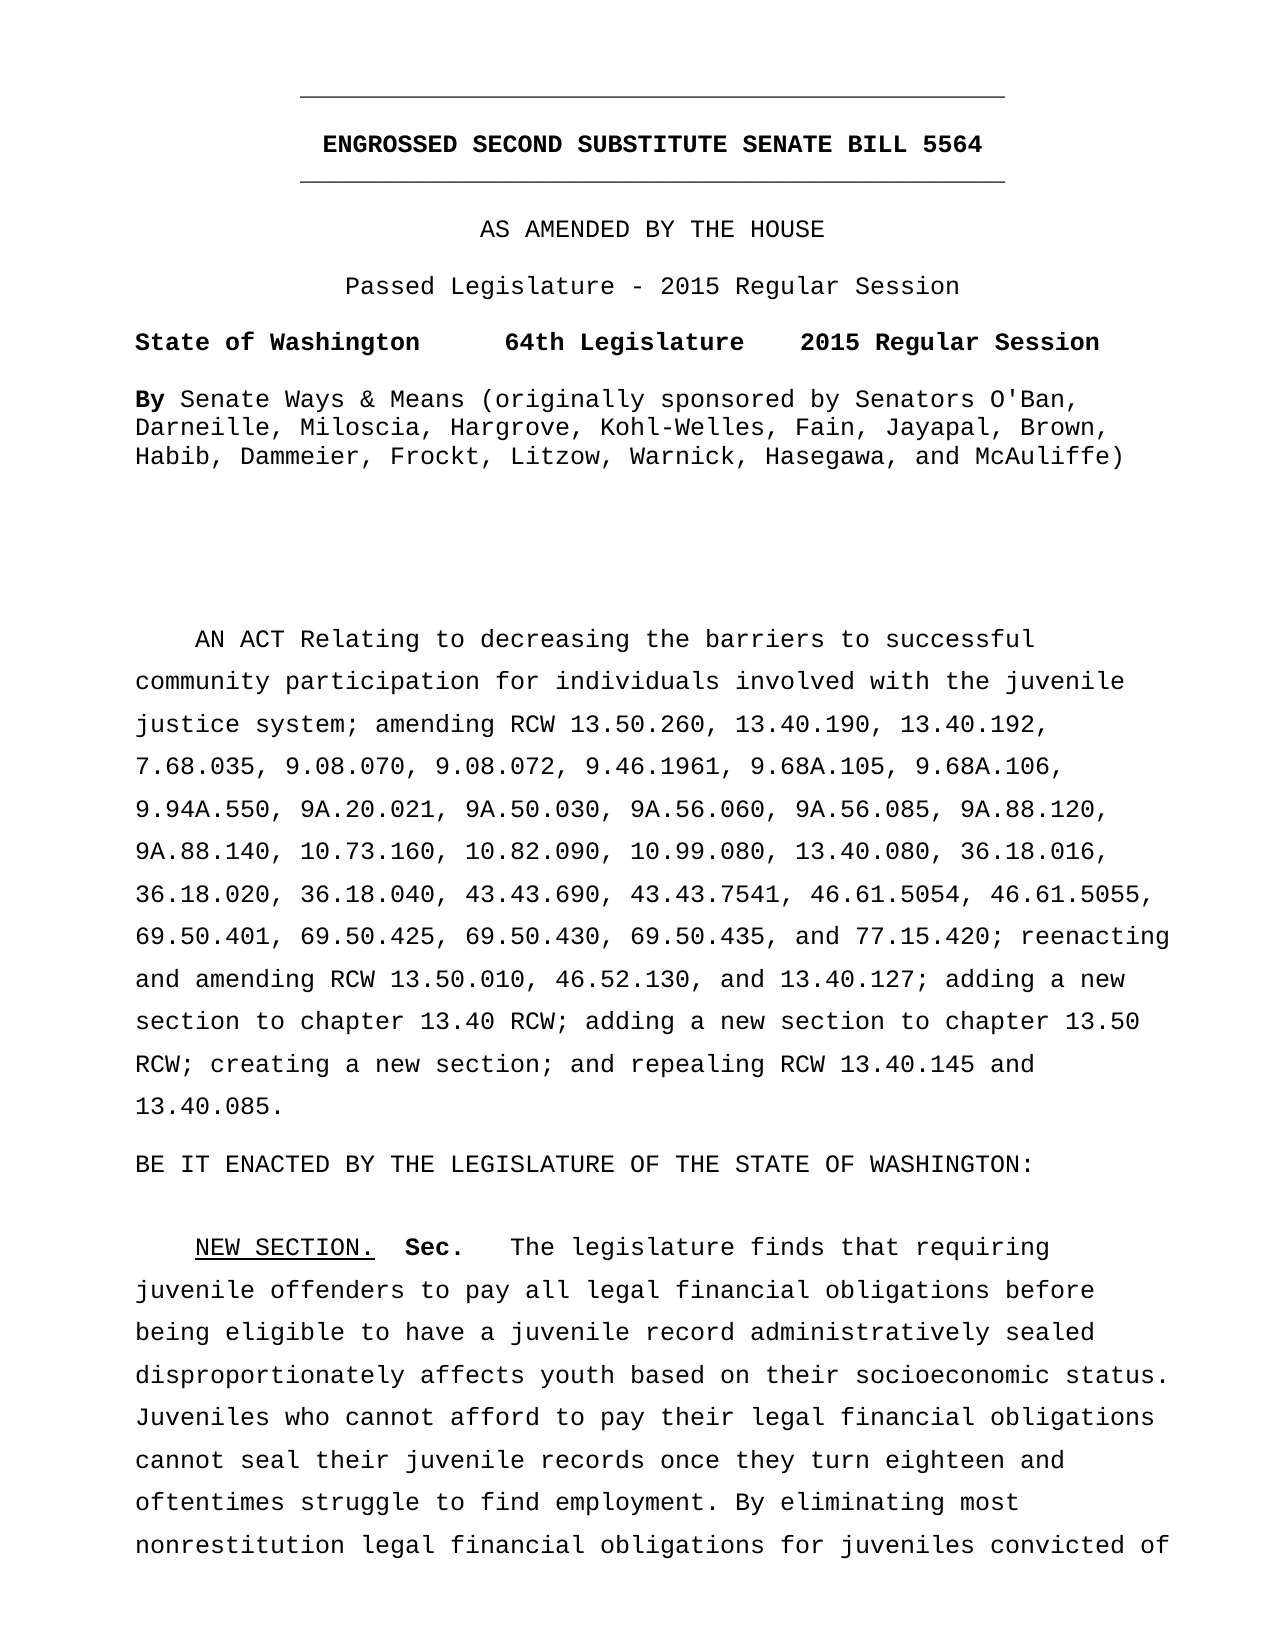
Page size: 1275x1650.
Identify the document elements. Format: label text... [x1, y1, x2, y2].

text _______________________________________________ [135, 160, 1170, 188]
text AN ACT Relating to decreasing the barriers to successful community participation for individuals involved with the juvenile justice system; amending RCW 13.50.260, 13.40.190, 13.40.192, 7.68.035, 9.08.070, 9.08.072, 9.46.1961, 9.68A.105, 9.68A.106, 9.94A.550, 9A.20.021, 9A.50.030, 9A.56.060, 9A.56.085, 9A.88.120, 9A.88.140, 10.73.160, 10.82.090, 10.99.080, 13.40.080, 36.18.016, 36.18.020, 36.18.040, 43.43.690, 43.43.7541, 46.61.5054, 46.61.5055, 69.50.401, 69.50.425, 69.50.430, 69.50.435, and 77.15.420; reenacting and amending RCW 13.50.010, 46.52.130, and 13.40.127; adding a new section to chapter 13.40 RCW; adding a new section to chapter 13.50 RCW; creating a new section; and repealing RCW 13.40.145 and 13.40.085. [135, 613, 1170, 1123]
text By Senate Ways & Means (originally sponsored by Senators O'Ban, Darneille, Miloscia, Hargrove, Kohl-Welles, Fain, Jayapal, Brown, Habib, Dammeier, Frockt, Litzow, Warnick, Hasegawa, and McAuliffe) [135, 387, 1170, 472]
text AS AMENDED BY THE HOUSE [135, 217, 1170, 245]
text ENGROSSED SECOND SUBSTITUTE SENATE BILL 5564 [135, 132, 1170, 160]
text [135, 1222, 1170, 1562]
text State of Washington 64th Legislature 2015 Regular Session [135, 330, 1170, 358]
text Passed Legislature - 2015 Regular Session [135, 273, 1170, 302]
text BE IT ENACTED BY THE LEGISLATURE OF THE STATE OF WASHINGTON: [135, 1152, 1170, 1180]
text _______________________________________________ [135, 75, 1170, 103]
